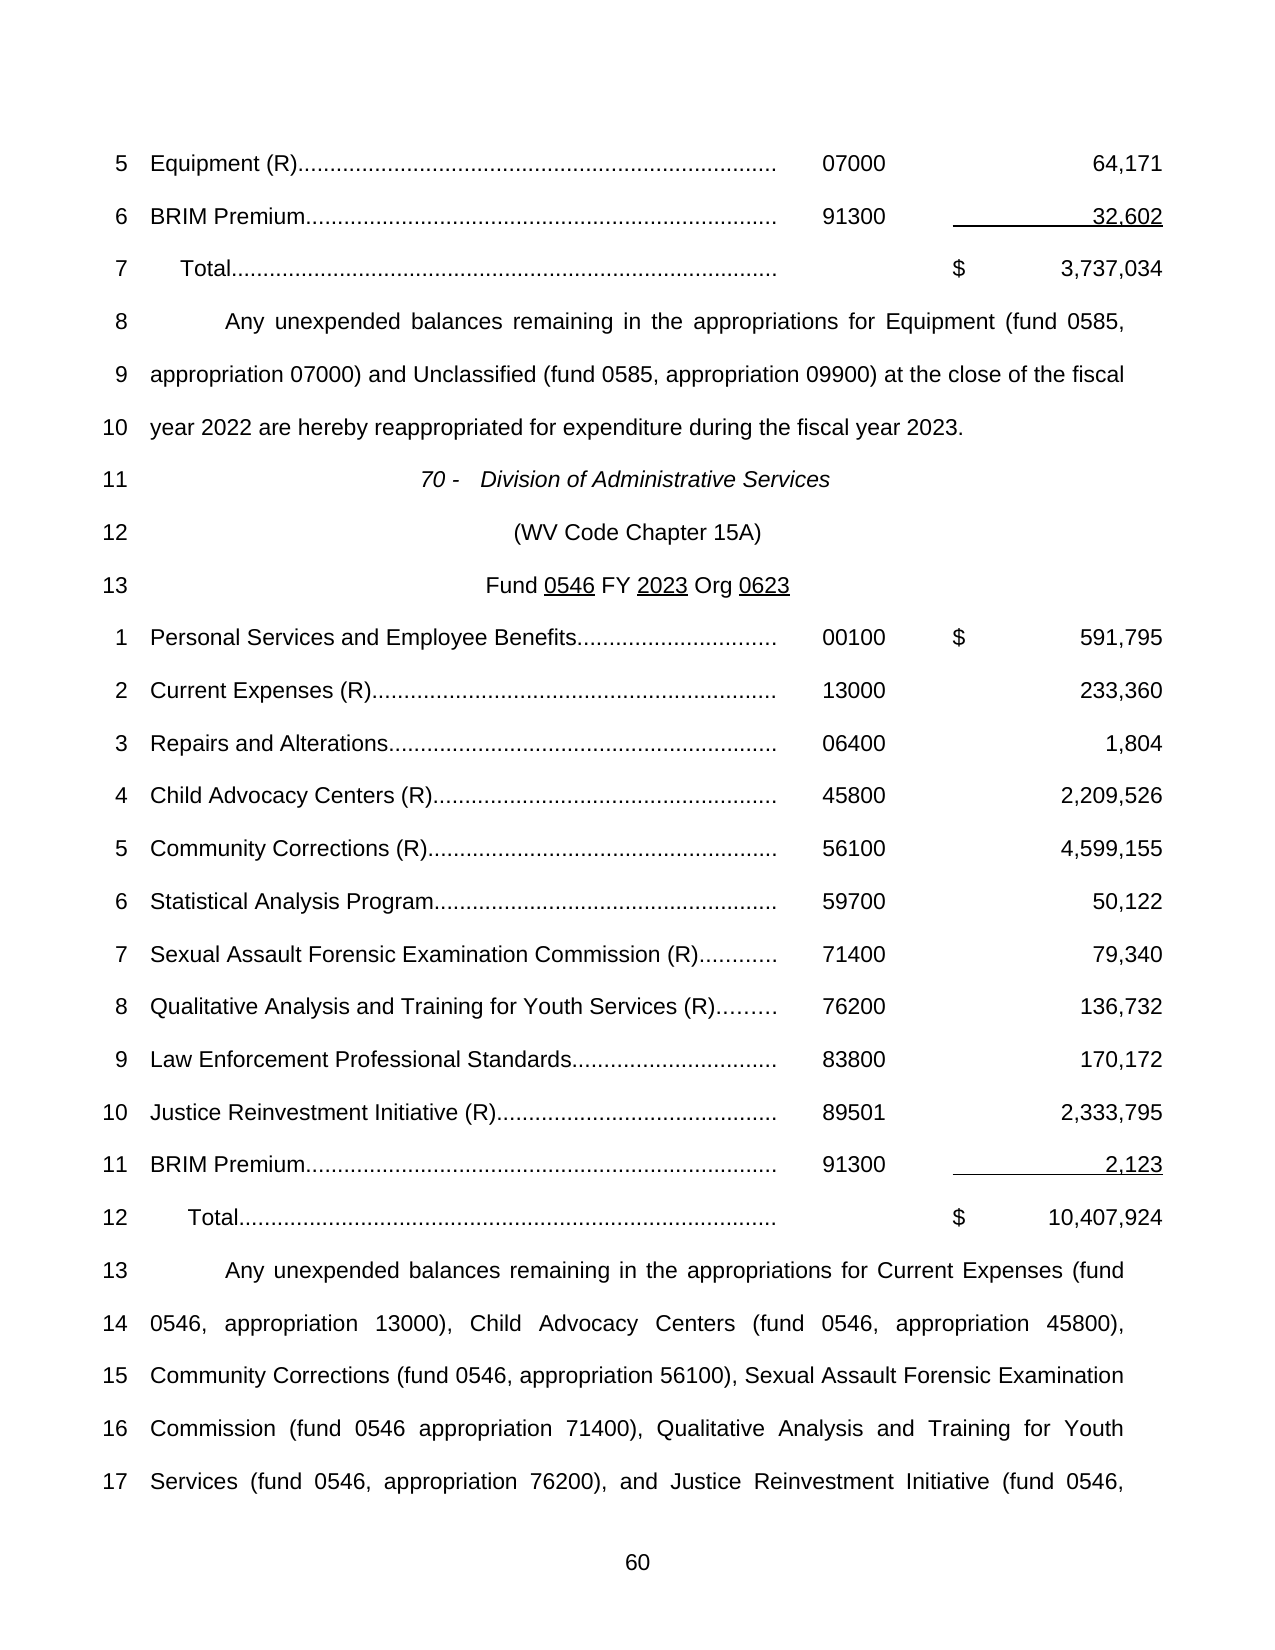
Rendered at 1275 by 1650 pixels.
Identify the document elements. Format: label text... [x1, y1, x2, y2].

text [150, 1257, 1125, 1494]
text Any unexpended balances remaining in the appropriations for Equipment (fund 0585, appropriation 07000) and Unclassified (fund 0585, appropriation 09900) at the close of the fiscal year 2022 are hereby reappropriated for expenditure during the fiscal year 2023. [150, 308, 1125, 440]
text Equipment (R) 07000 64,171 [150, 150, 1125, 176]
text Repairs and Alterations 06400 1,804 [150, 730, 1125, 756]
text Qualitative Analysis and Training for Youth Services (R) 76200 136,732 [150, 993, 1125, 1020]
text Statistical Analysis Program 59700 50,122 [150, 888, 1125, 914]
text Total $ 10,407,924 [150, 1204, 1125, 1231]
text Child Advocacy Centers (R) 45800 2,209,526 [150, 782, 1125, 809]
text Personal Services and Employee Benefits 00100 $ 591,795 [150, 624, 1125, 651]
text Community Corrections (R) 56100 4,599,155 [150, 835, 1125, 862]
text Sexual Assault Forensic Examination Commission (R) 71400 79,340 [150, 941, 1125, 967]
text Current Expenses (R) 13000 233,360 [150, 677, 1125, 703]
text Law Enforcement Professional Standards 83800 170,172 [150, 1046, 1125, 1072]
list Division of Administrative Services [150, 466, 1125, 493]
text Justice Reinvestment Initiative (R) 89501 2,333,795 [150, 1099, 1125, 1125]
text Fund 0546 FY 2023 Org 0623 [150, 572, 1125, 598]
text (WV Code Chapter 15A) [150, 519, 1125, 545]
text BRIM Premium 91300 2,123 [150, 1151, 1125, 1178]
text Total $ 3,737,034 [150, 255, 1125, 282]
text BRIM Premium 91300 32,602 [150, 203, 1125, 229]
